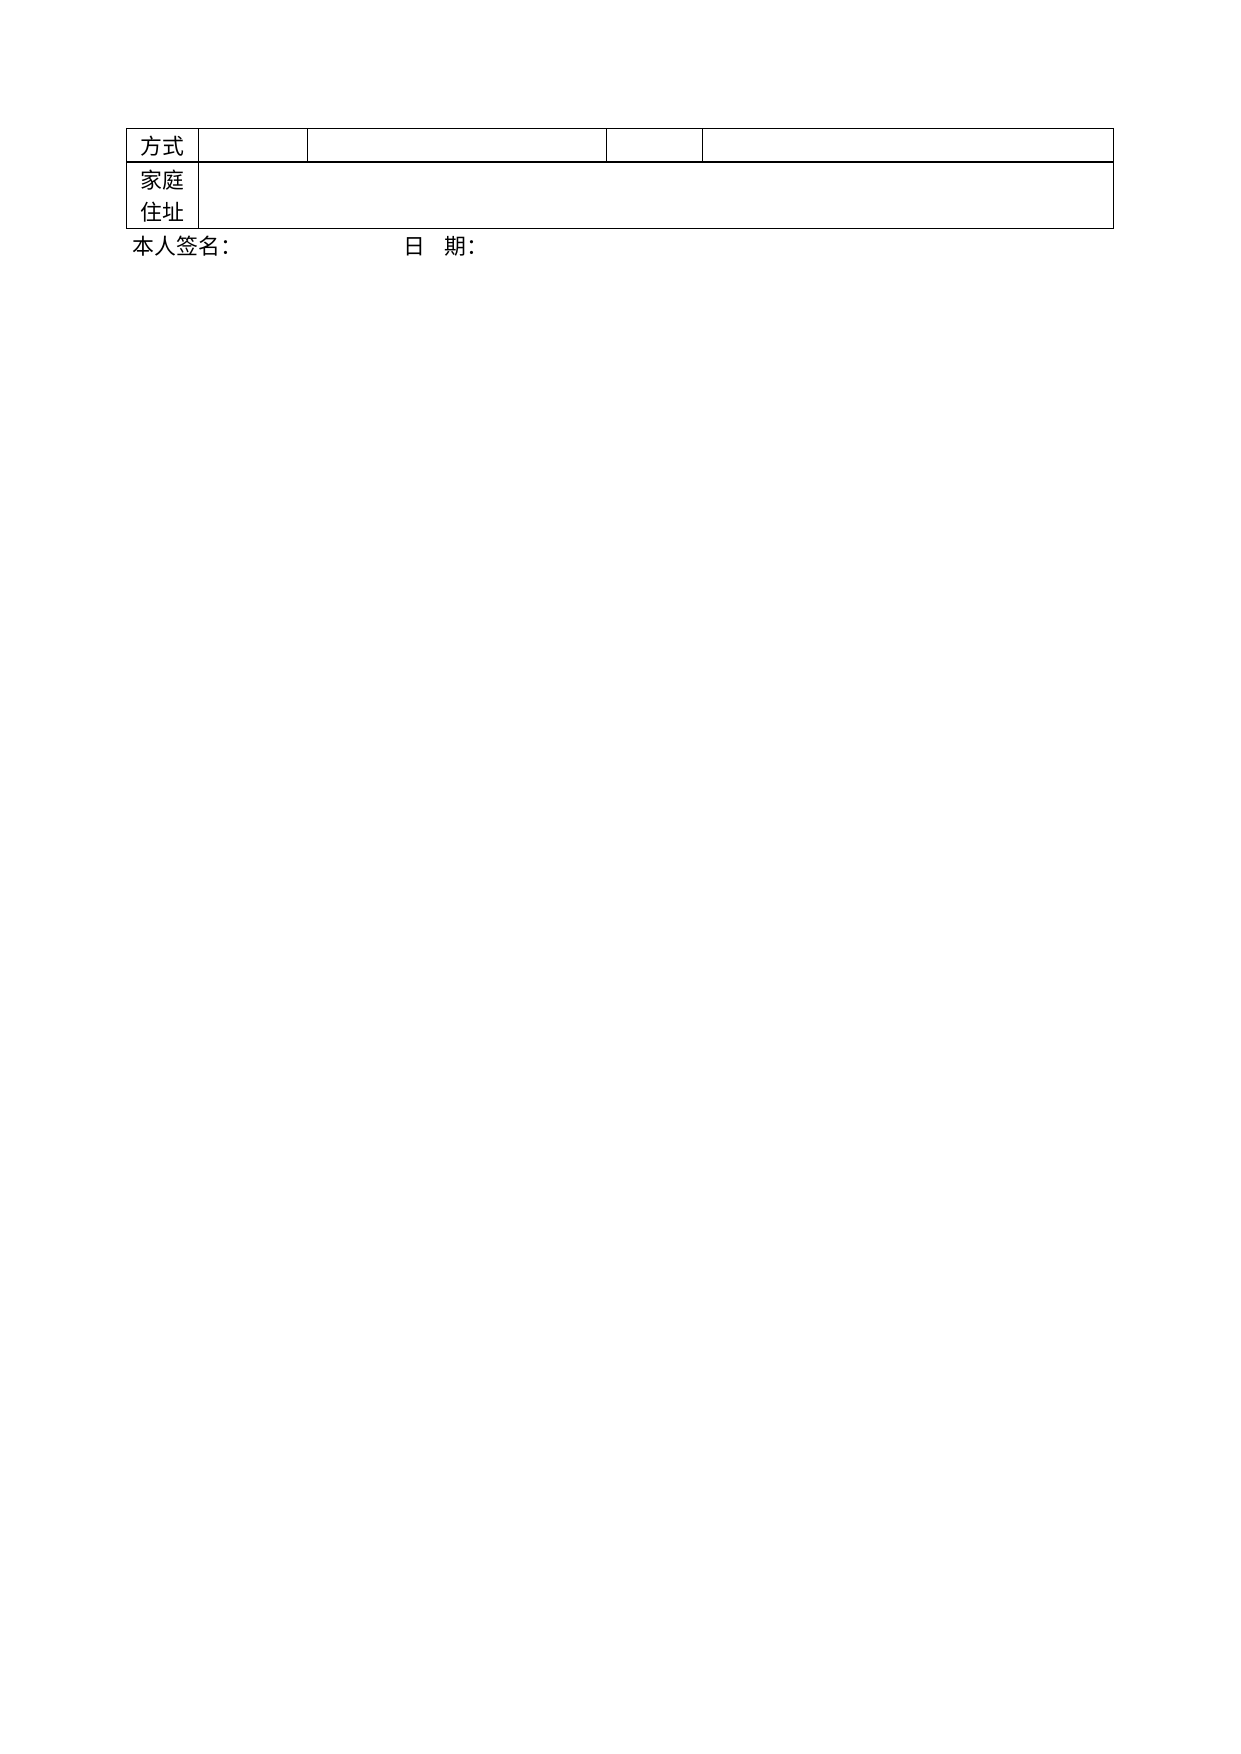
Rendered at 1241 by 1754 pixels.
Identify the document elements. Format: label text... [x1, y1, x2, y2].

table_cell [308, 129, 606, 161]
table_cell [703, 129, 1113, 161]
text 本人签名： 日 期： [89, 228, 1152, 261]
table_cell 联系 方式 [127, 129, 198, 161]
table_cell 手机 [607, 129, 702, 161]
table_cell 家庭 住址 [127, 163, 198, 227]
table_cell 宅电 [199, 129, 307, 161]
table_cell [199, 163, 1113, 227]
